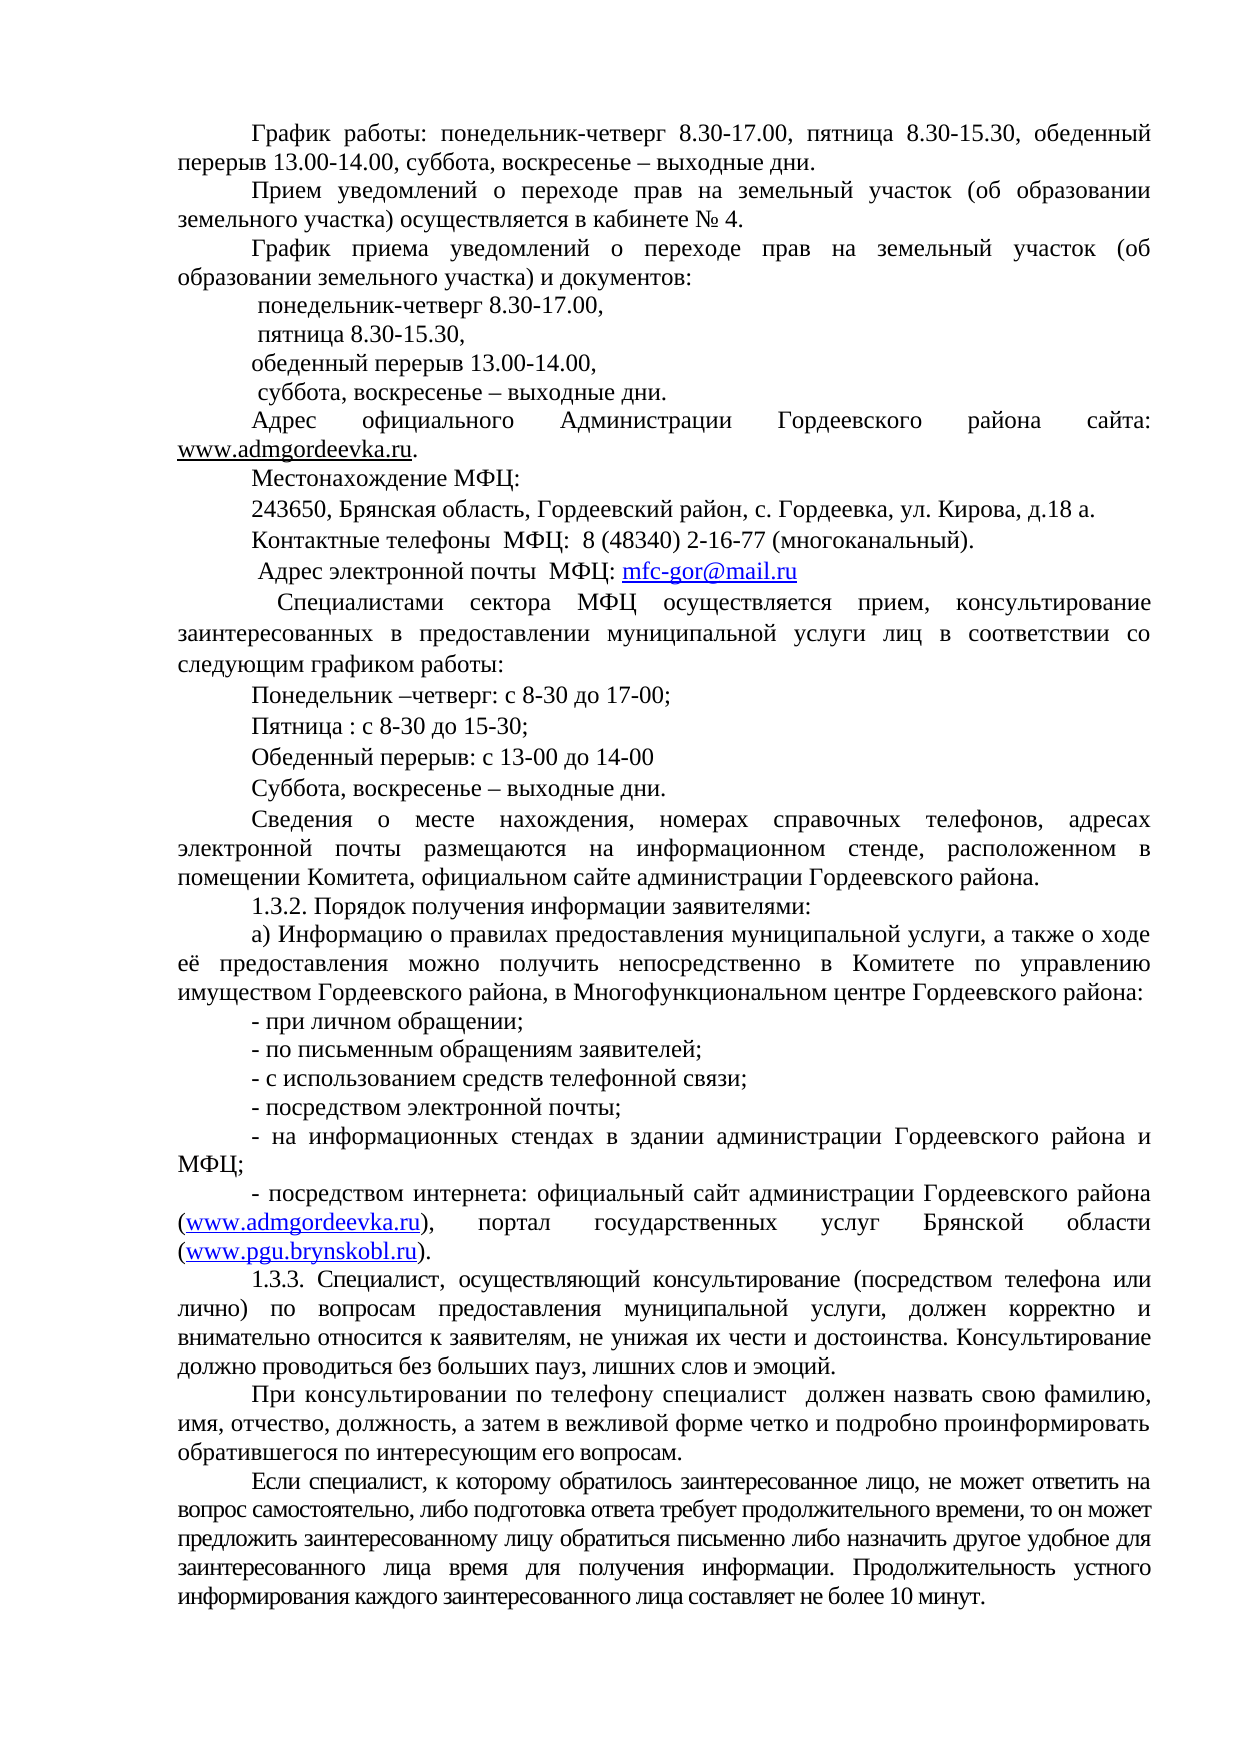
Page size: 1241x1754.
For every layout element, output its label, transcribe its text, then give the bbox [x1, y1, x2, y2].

text Если специалист, к которому обратилось заинтересованное лицо, не может ответить на вопрос самостоятельно, либо подготовка ответа требует продолжительного времени, то он может предложить заинтересованному лицу обратиться письменно либо назначить другое удобное для заинтересованного лица время для получения информации. Продолжительность устного информирования каждого заинтересованного лица составляет не более 10 минут. [177, 1466, 1152, 1609]
text - по письменным обращениям заявителей; [177, 1034, 1152, 1063]
text Адрес официального Администрации Гордеевского района сайта: www.admgordeevka.ru. [177, 406, 1152, 463]
text понедельник-четверг 8.30-17.00, [177, 291, 1152, 319]
text Обеденный перерыв: с 13-00 до 14-00 [177, 742, 1152, 771]
text Местонахождение МФЦ: [177, 463, 1152, 492]
text - с использованием средств телефонной связи; [177, 1063, 1152, 1092]
text Суббота, воскресенье – выходные дни. [177, 773, 1152, 802]
text суббота, воскресенье – выходные дни. [177, 377, 1152, 406]
text Понедельник –четверг: с 8-30 до 17-00; [177, 680, 1152, 709]
text 1.3.2. Порядок получения информации заявителями: [177, 891, 1152, 919]
text График приема уведомлений о переходе прав на земельный участок (об образовании земельного участка) и документов: [177, 233, 1152, 291]
text Сведения о месте нахождения, номерах справочных телефонов, адресах электронной почты размещаются на информационном стенде, расположенном в помещении Комитета, официальном сайте администрации Гордеевского района. [177, 804, 1152, 891]
text - посредством электронной почты; [177, 1092, 1152, 1121]
text Специалистами сектора МФЦ осуществляется прием, консультирование заинтересованных в предоставлении муниципальной услуги лиц в соответствии со следующим графиком работы: [177, 587, 1152, 678]
text Пятница : с 8-30 до 15-30; [177, 711, 1152, 740]
text Контактные телефоны МФЦ: 8 (48340) 2-16-77 (многоканальный). [177, 525, 1152, 554]
text а) Информацию о правилах предоставления муниципальной услуги, а также о ходе её предоставления можно получить непосредственно в Комитете по управлению имуществом Гордеевского района, в Многофункциональном центре Гордеевского района: [177, 919, 1152, 1006]
text График работы: понедельник-четверг 8.30-17.00, пятница 8.30-15.30, обеденный перерыв 13.00-14.00, суббота, воскресенье – выходные дни. [177, 118, 1152, 176]
text Прием уведомлений о переходе прав на земельный участок (об образовании земельного участка) осуществляется в кабинете № 4. [177, 176, 1152, 233]
text 243650, Брянская область, Гордеевский район, с. Гордеевка, ул. Кирова, д.18 а. [177, 494, 1152, 523]
text 1.3.3. Специалист, осуществляющий консультирование (посредством телефона или лично) по вопросам предоставления муниципальной услуги, должен корректно и внимательно относится к заявителям, не унижая их чести и достоинства. Консультирование должно проводиться без больших пауз, лишних слов и эмоций. [177, 1264, 1152, 1379]
text - при личном обращении; [177, 1006, 1152, 1034]
text - на информационных стендах в здании администрации Гордеевского района и МФЦ; [177, 1121, 1152, 1178]
text При консультировании по телефону специалист должен назвать свою фамилию, имя, отчество, должность, а затем в вежливой форме четко и подробно проинформировать обратившегося по интересующим его вопросам. [177, 1379, 1152, 1466]
text обеденный перерыв 13.00-14.00, [177, 348, 1152, 377]
text пятница 8.30-15.30, [177, 319, 1152, 348]
text Адрес электронной почты МФЦ: mfc-gor@mail.ru [177, 556, 1152, 585]
text - посредством интернета: официальный сайт администрации Гордеевского района (www.admgordeevka.ru), портал государственных услуг Брянской области (www.pgu.brynskobl.ru). [177, 1178, 1152, 1264]
